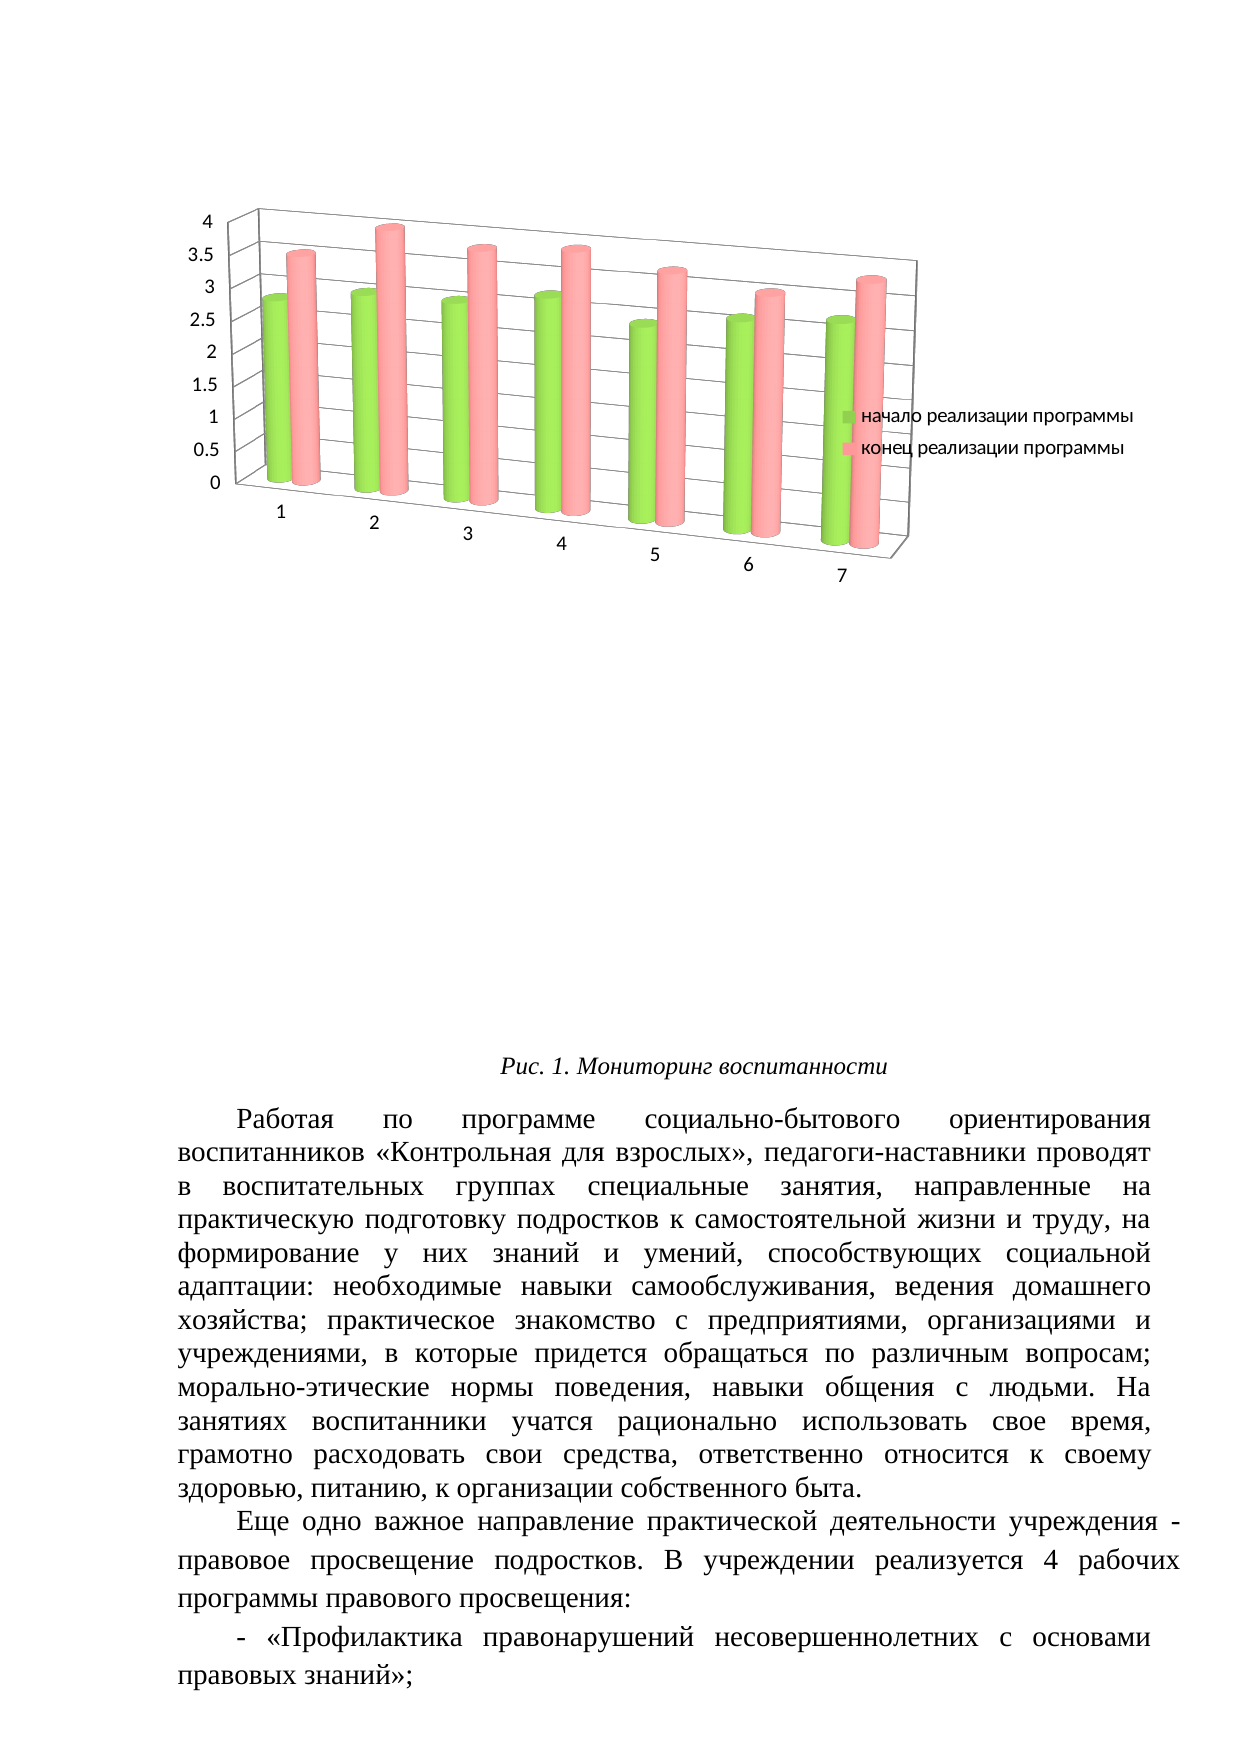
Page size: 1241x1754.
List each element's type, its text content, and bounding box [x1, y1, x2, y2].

text Работая по программе социально-бытового ориентирования воспитанников «Контрольная для взрослых», педагоги-наставники проводят в воспитательных группах специальные занятия, направленные на практическую подготовку подростков к самостоятельной жизни и труду, на формирование у них знаний и умений, способствующих социальной адаптации: необходимые навыки самообслуживания, ведения домашнего хозяйства; практическое знакомство с предприятиями, организациями и учреждениями, в которые придется обращаться по различным вопросам; морально-этические нормы поведения, навыки общения с людьми. На занятиях воспитанники учатся рационально использовать свое время, грамотно расходовать свои средства, ответственно относится к своему здоровью, питанию, к организации собственного быта. [177, 1101, 1152, 1503]
text - «Профилактика правонарушений несовершеннолетних с основами правовых знаний»; [177, 1619, 1152, 1691]
text Еще одно важное направление практической деятельности учреждения - правовое просвещение подростков. В учреждении реализуется 4 рабочих программы правового просвещения: [177, 1503, 1181, 1614]
text Рис. 1. Мониторинг воспитанности [177, 1051, 1152, 1080]
